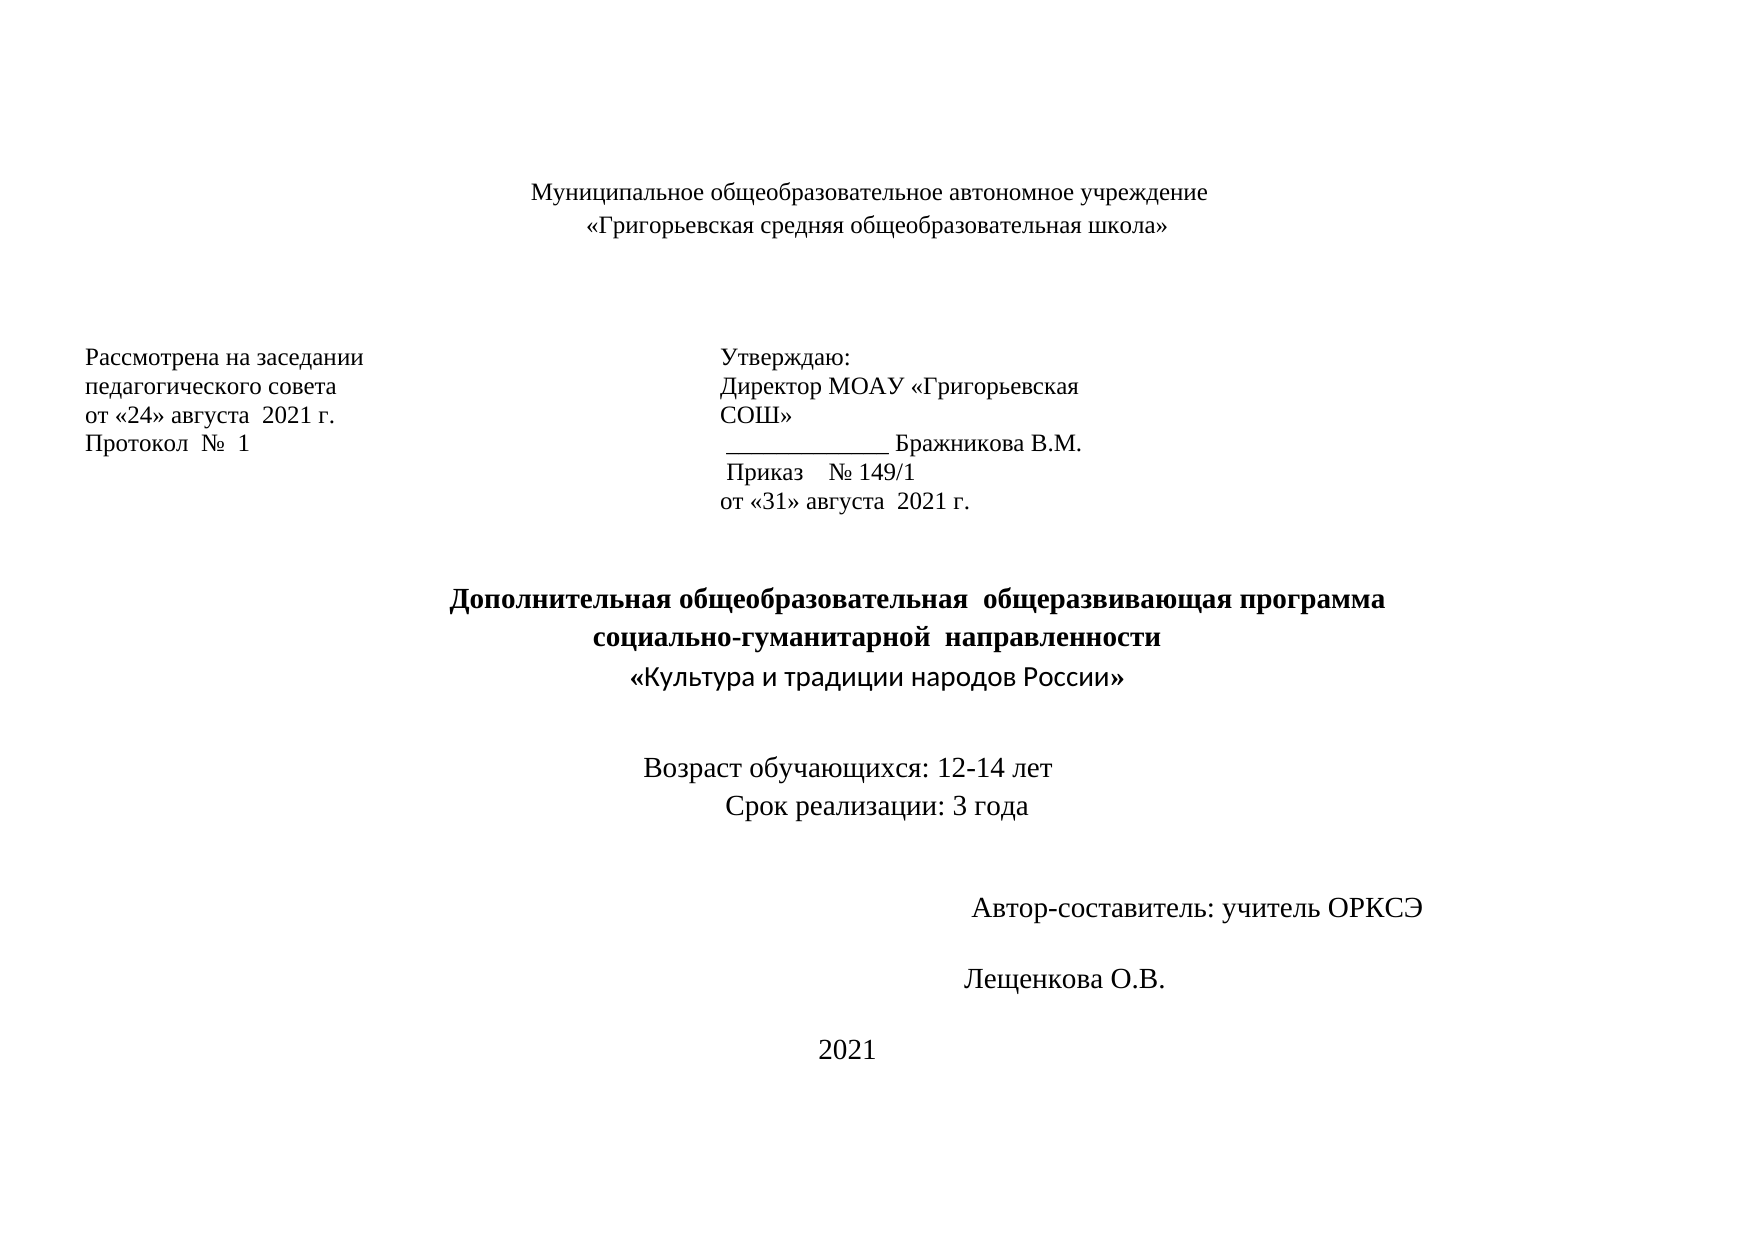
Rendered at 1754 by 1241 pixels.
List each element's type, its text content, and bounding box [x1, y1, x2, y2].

table_header Рассмотрена на заседании педагогического совета от «24» августа 2021 г. Протокол № 1 [74, 342, 709, 515]
text социально-гуманитарной направленности [118, 619, 1636, 653]
text Лещенкова О.В. [118, 961, 1636, 994]
text Дополнительная общеобразовательная общеразвивающая программа [118, 581, 1636, 614]
table_header Утверждаю: Директор МОАУ «Григорьевская СОШ» _____________ Бражникова В.М. Приказ № 149/1 от «31» августа 2021 г. [709, 342, 1107, 515]
text Муниципальное общеобразовательное автономное учреждение [118, 177, 1636, 206]
text 2021 [118, 1032, 1636, 1066]
text Автор-составитель: учитель ОРКСЭ [118, 890, 1636, 923]
text «Григорьевская средняя общеобразовательная школа» [118, 210, 1636, 239]
text Возраст обучающихся: 12-14 лет [118, 750, 1636, 783]
text Срок реализации: 3 года [118, 788, 1636, 822]
text «Культура и традиции народов России» [118, 658, 1636, 693]
